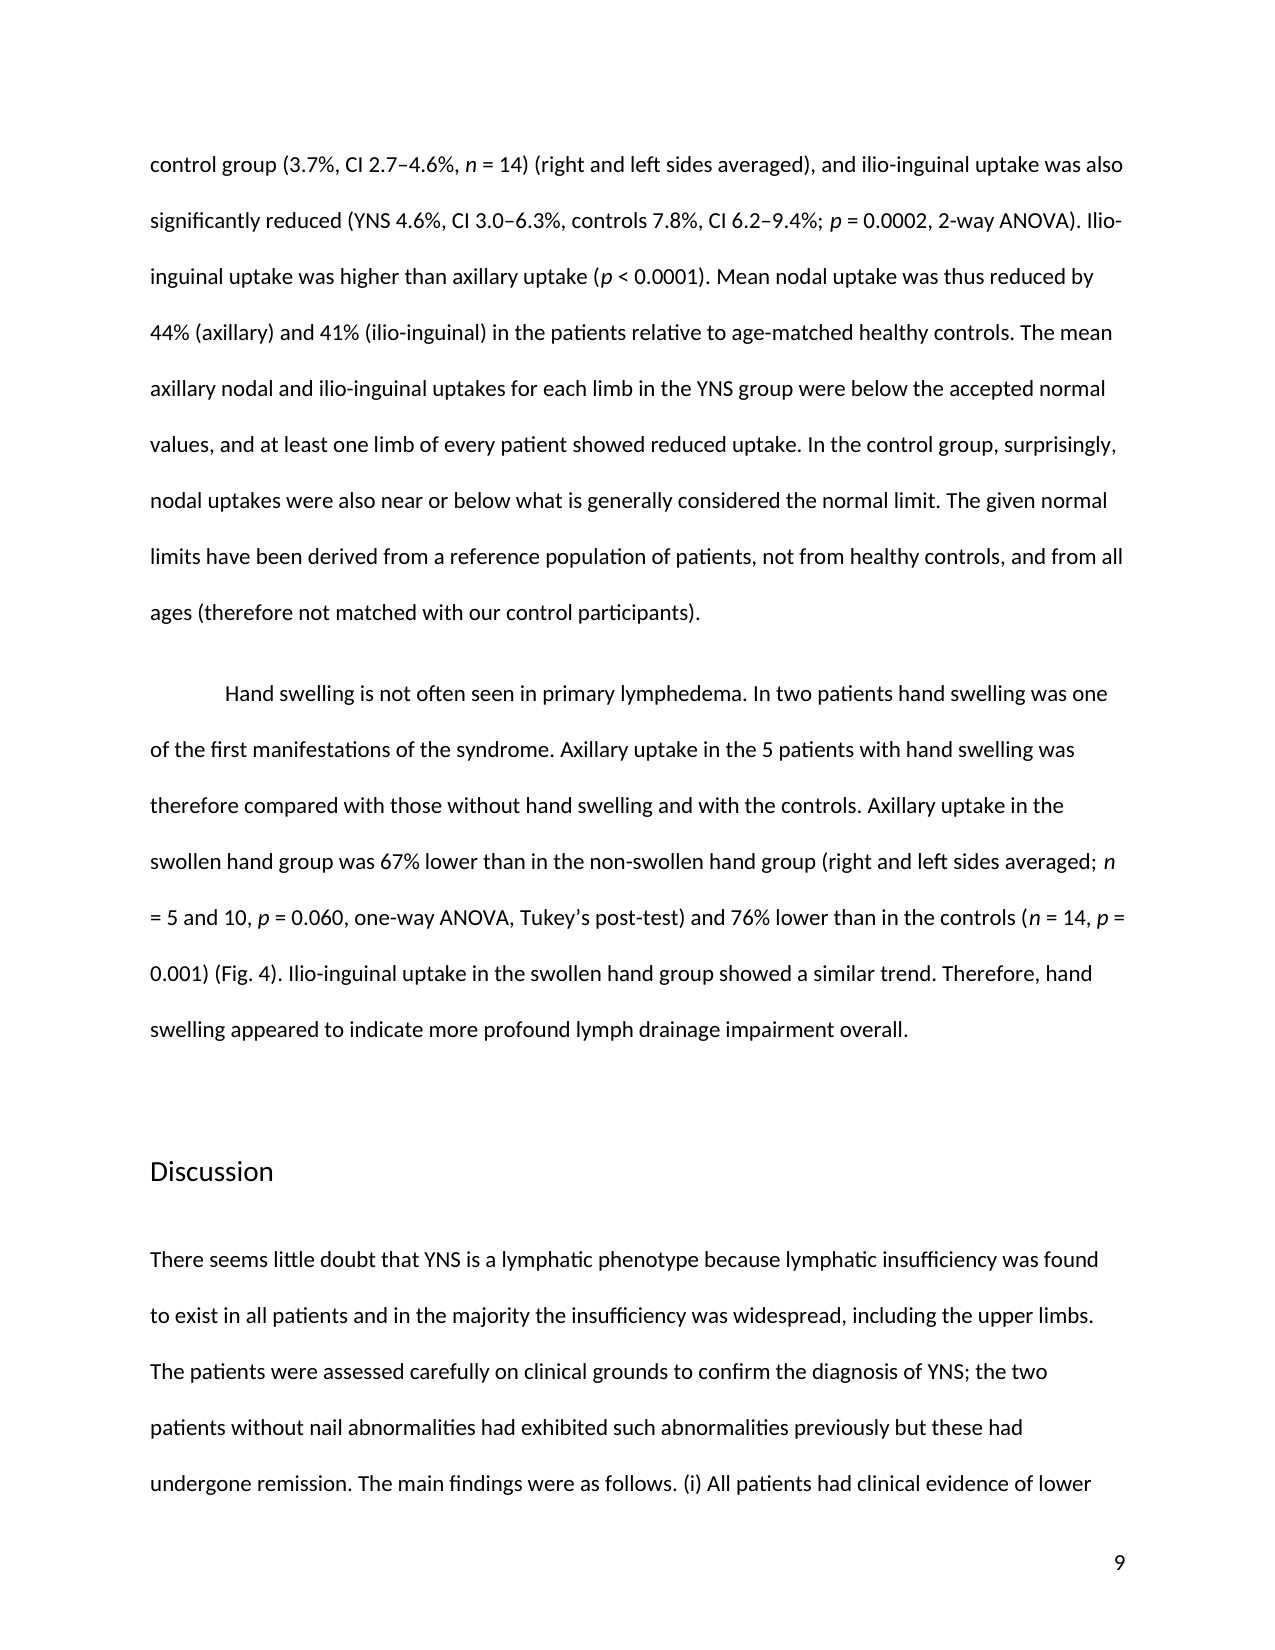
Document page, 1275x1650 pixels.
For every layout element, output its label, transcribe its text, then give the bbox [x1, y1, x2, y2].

text Discussion [150, 1153, 1125, 1188]
text Hand swelling is not often seen in primary lymphedema. In two patients hand swelling was one of the first manifestations of the syndrome. Axillary uptake in the 5 patients with hand swelling was therefore compared with those without hand swelling and with the controls. Axillary uptake in the swollen hand group was 67% lower than in the non-swollen hand group (right and left sides averaged; n = 5 and 10, p = 0.060, one-way ANOVA, Tukey’s post-test) and 76% lower than in the controls (n = 14, p = 0.001) (Fig. 4). Ilio-inguinal uptake in the swollen hand group showed a similar trend. Therefore, hand swelling appeared to indicate more profound lymph drainage impairment overall. [150, 679, 1125, 1044]
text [150, 1245, 1125, 1497]
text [150, 150, 1125, 626]
